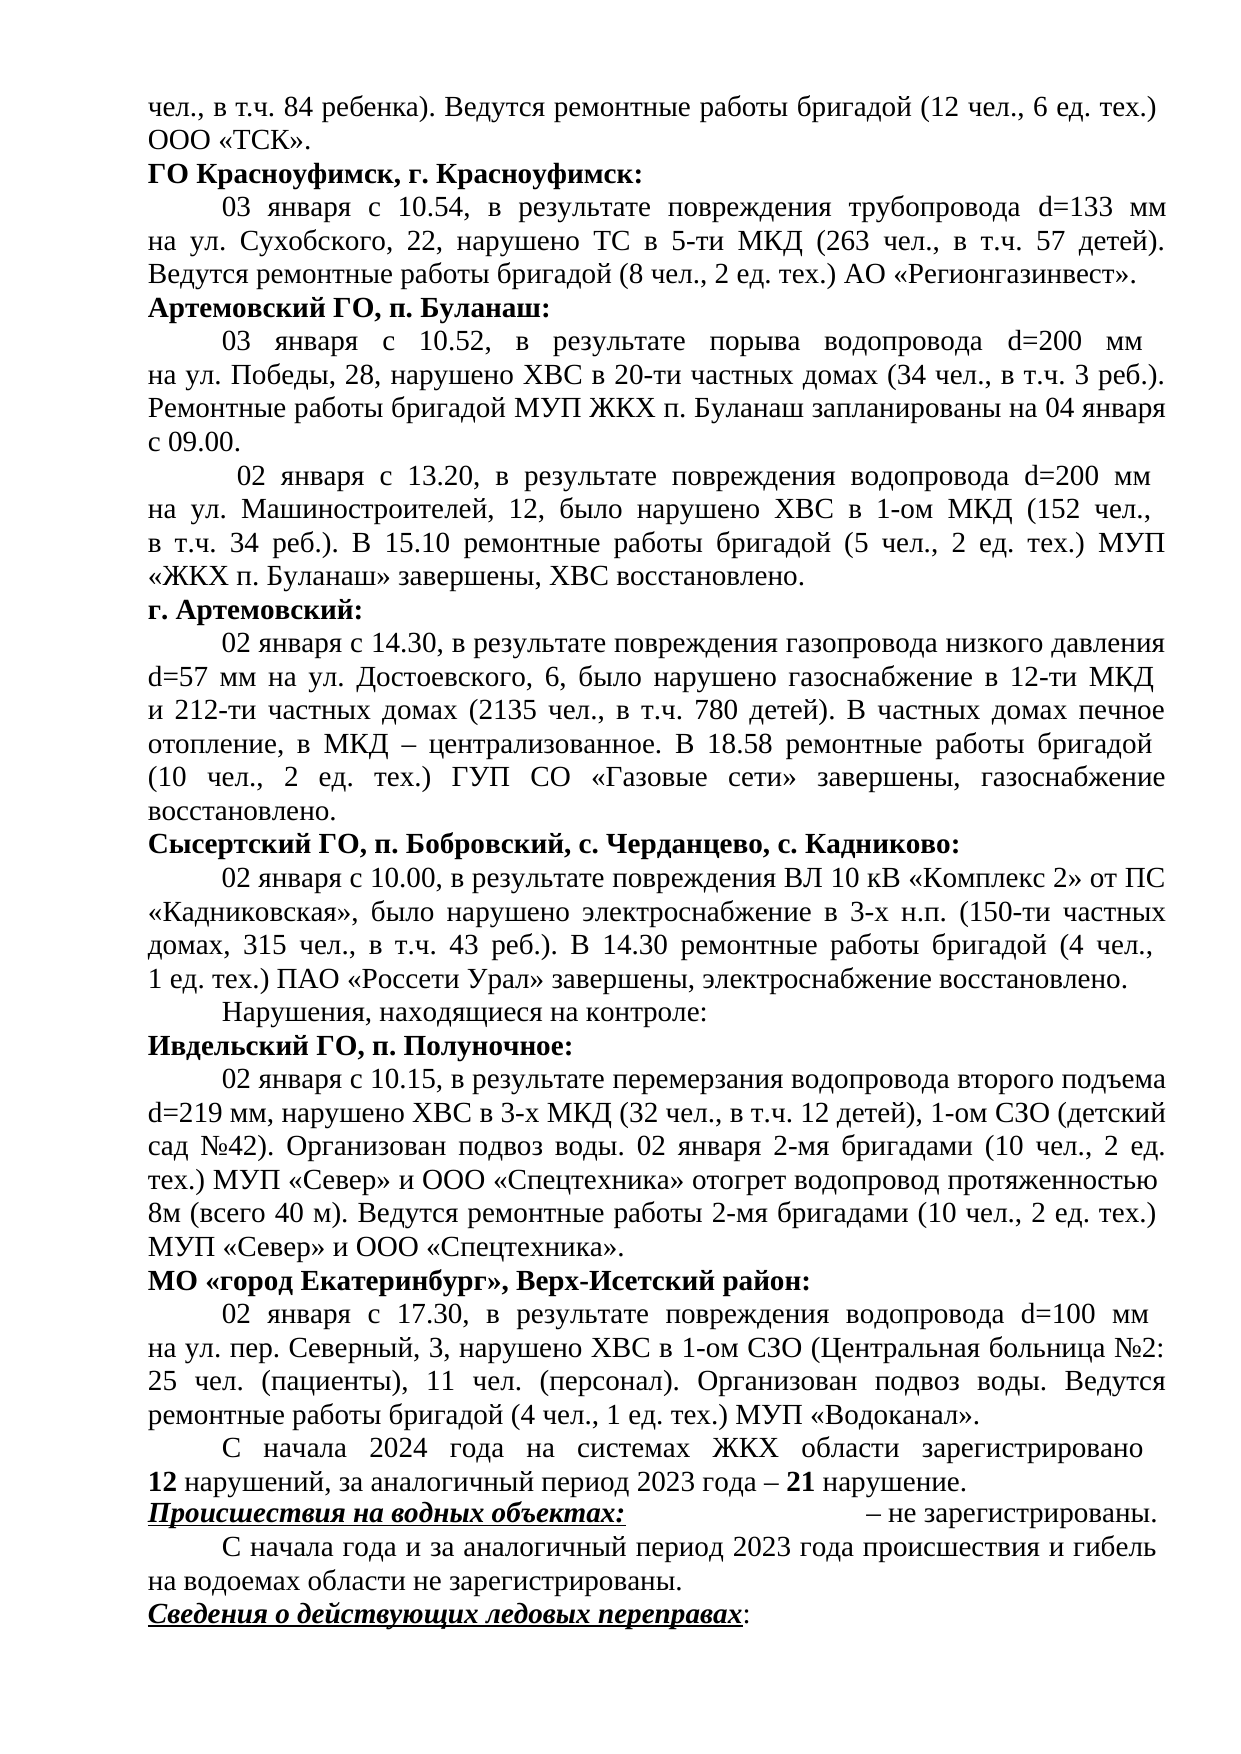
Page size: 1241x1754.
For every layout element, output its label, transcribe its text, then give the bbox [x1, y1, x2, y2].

text ГО Красноуфимск, г. Красноуфимск: [148, 156, 1167, 189]
text МО «город Екатеринбург», Верх-Исетский район: [148, 1263, 1167, 1296]
text 02 января с 13.20, в результате повреждения водопровода d=200 мм на ул. Машиностроителей, 12, было нарушено ХВС в 1-ом МКД (152 чел., в т.ч. 34 реб.). В 15.10 ремонтные работы бригадой (5 чел., 2 ед. тех.) МУП «ЖКХ п. Буланаш» завершены, ХВС восстановлено. [148, 458, 1167, 592]
text Артемовский ГО, п. Буланаш: [148, 290, 1167, 323]
text Происшествия на водных объектах: – не зарегистрированы. [148, 1497, 1167, 1529]
text Сведения о действующих ледовых переправах: [148, 1596, 1167, 1630]
text 02 января с 14.30, в результате повреждения газопровода низкого давления d=57 мм на ул. Достоевского, 6, было нарушено газоснабжение в 12-ти МКД и 212-ти частных домах (2135 чел., в т.ч. 780 детей). В частных домах печное отопление, в МКД – централизованное. В 18.58 ремонтные работы бригадой (10 чел., 2 ед. тех.) ГУП СО «Газовые сети» завершены, газоснабжение восстановлено. [148, 625, 1167, 827]
text 02 января с 10.00, в результате повреждения ВЛ 10 кВ «Комплекс 2» от ПС «Кадниковская», было нарушено электроснабжение в 3-х н.п. (150-ти частных домах, 315 чел., в т.ч. 43 реб.). В 14.30 ремонтные работы бригадой (4 чел., 1 ед. тех.) ПАО «Россети Урал» завершены, электроснабжение восстановлено. [148, 860, 1167, 994]
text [148, 89, 1167, 156]
text С начала года и за аналогичный период 2023 года происшествия и гибель на водоемах области не зарегистрированы. [148, 1529, 1167, 1596]
text 02 января с 10.15, в результате перемерзания водопровода второго подъема d=219 мм, нарушено ХВС в 3-х МКД (32 чел., в т.ч. 12 детей), 1-ом СЗО (детский сад №42). Организован подвоз воды. 02 января 2-мя бригадами (10 чел., 2 ед. тех.) МУП «Север» и ООО «Спецтехника» отогрет водопровод протяженностью 8м (всего 40 м). Ведутся ремонтные работы 2-мя бригадами (10 чел., 2 ед. тех.) МУП «Север» и ООО «Спецтехника». [148, 1061, 1167, 1263]
text 03 января с 10.54, в результате повреждения трубопровода d=133 мм на ул. Сухобского, 22, нарушено ТС в 5-ти МКД (263 чел., в т.ч. 57 детей). Ведутся ремонтные работы бригадой (8 чел., 2 ед. тех.) АО «Регионгазинвест». [148, 189, 1167, 290]
text г. Артемовский: [148, 592, 1167, 625]
text 03 января с 10.52, в результате порыва водопровода d=200 мм на ул. Победы, 28, нарушено ХВС в 20-ти частных домах (34 чел., в т.ч. 3 реб.). Ремонтные работы бригадой МУП ЖКХ п. Буланаш запланированы на 04 января с 09.00. [148, 323, 1167, 458]
text Сысертский ГО, п. Бобровский, с. Черданцево, с. Кадниково: [148, 827, 1167, 860]
text 02 января с 17.30, в результате повреждения водопровода d=100 мм на ул. пер. Северный, 3, нарушено ХВС в 1-ом СЗО (Центральная больница №2: 25 чел. (пациенты), 11 чел. (персонал). Организован подвоз воды. Ведутся ремонтные работы бригадой (4 чел., 1 ед. тех.) МУП «Водоканал». [148, 1296, 1167, 1430]
text Ивдельский ГО, п. Полуночное: [148, 1028, 1167, 1061]
text С начала 2024 года на системах ЖКХ области зарегистрировано 12 нарушений, за аналогичный период 2023 года – 21 нарушение. [148, 1430, 1167, 1497]
text Нарушения, находящиеся на контроле: [148, 994, 1167, 1028]
